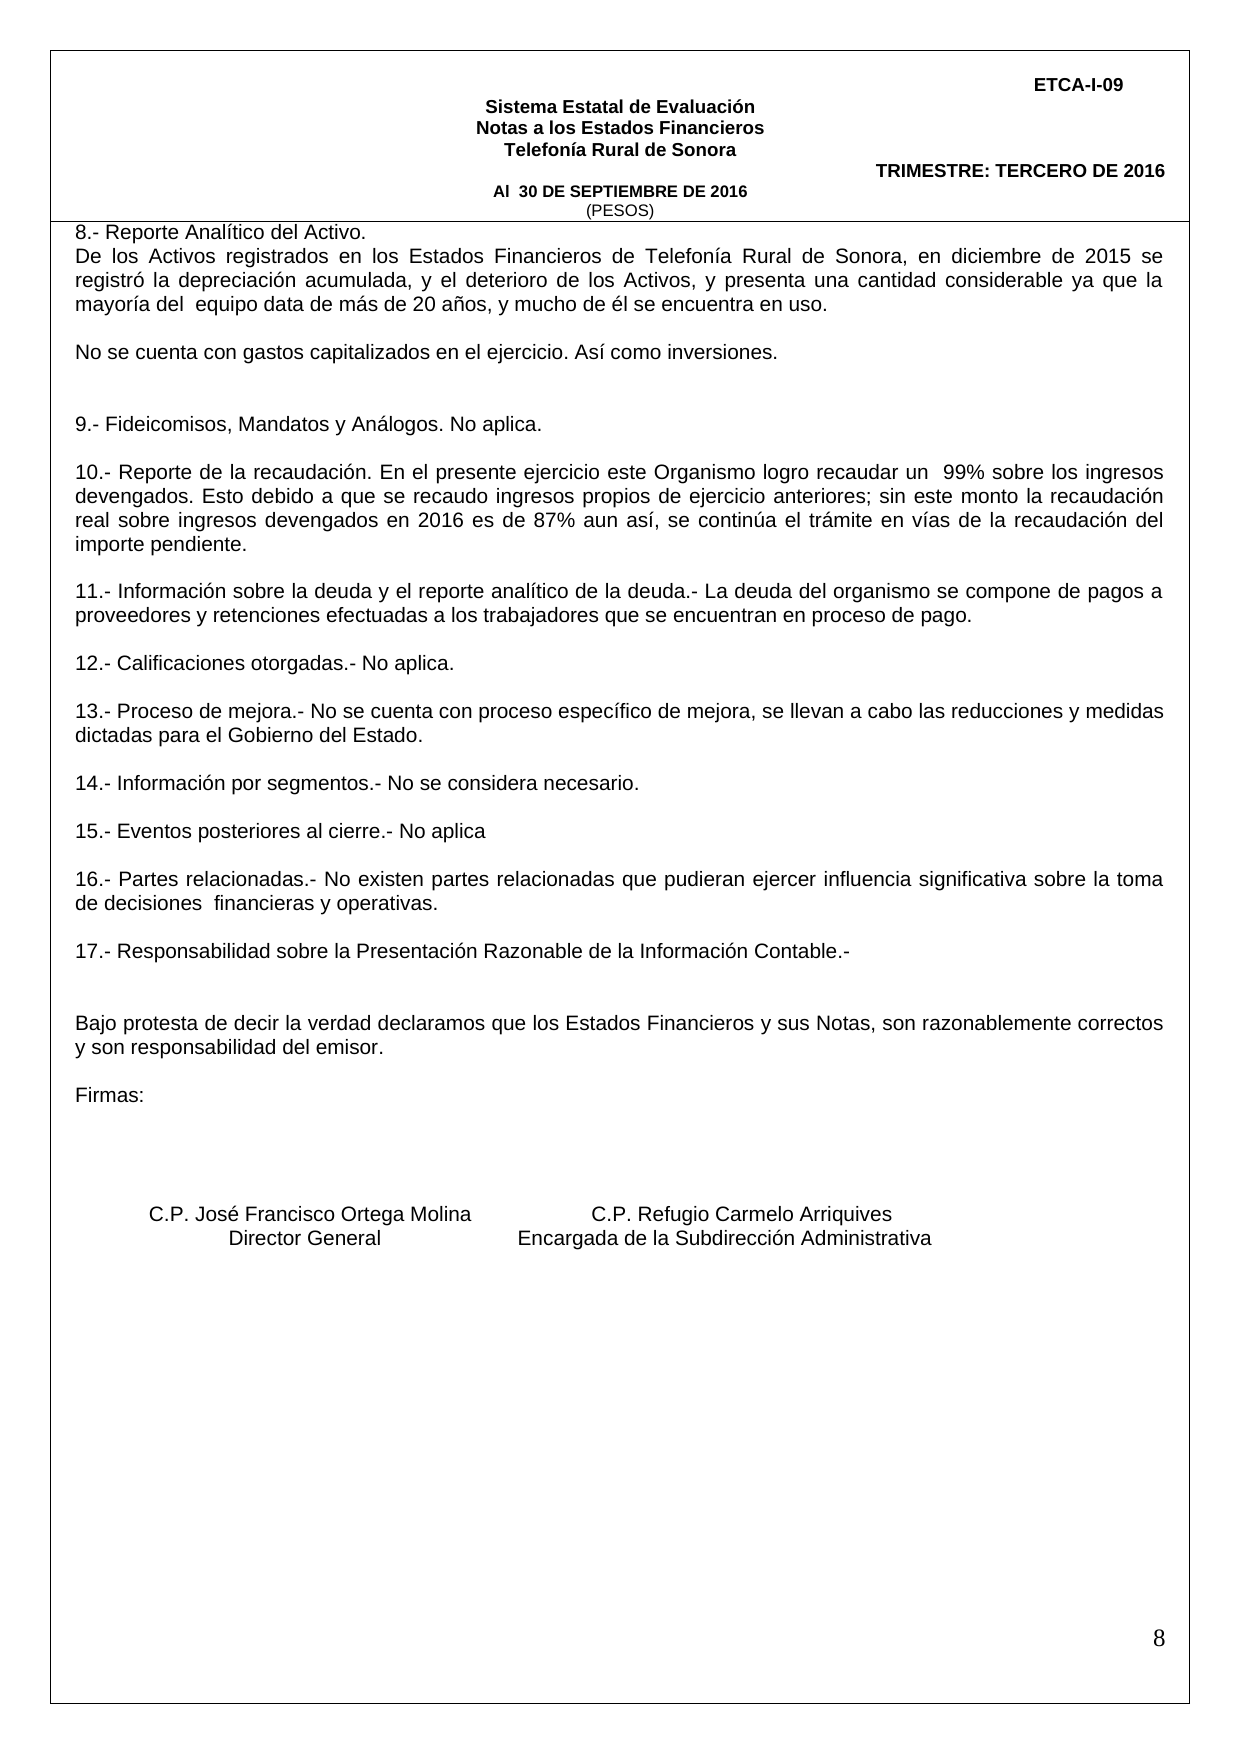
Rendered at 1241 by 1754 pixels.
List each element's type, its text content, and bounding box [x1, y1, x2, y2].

text 16.- Partes relacionadas.- No existen partes relacionadas que pudieran ejercer influencia significativa sobre la toma de decisiones financieras y operativas. [75, 867, 1165, 915]
text C.P. José Francisco Ortega Molina C.P. Refugio Carmelo Arriquives [75, 1202, 1165, 1226]
text 10.- Reporte de la recaudación. En el presente ejercicio este Organismo logro recaudar un 99% sobre los ingresos devengados. Esto debido a que se recaudo ingresos propios de ejercicio anteriores; sin este monto la recaudación real sobre ingresos devengados en 2016 es de 87% aun así, se continúa el trámite en vías de la recaudación del importe pendiente. [75, 459, 1165, 555]
text 9.- Fideicomisos, Mandatos y Análogos. No aplica. [75, 412, 1165, 436]
text 14.- Información por segmentos.- No se considera necesario. [75, 771, 1165, 795]
text Firmas: [75, 1082, 1165, 1106]
text Bajo protesta de decir la verdad declaramos que los Estados Financieros y sus Notas, son razonablemente correctos y son responsabilidad del emisor. [75, 1011, 1165, 1058]
text 13.- Proceso de mejora.- No se cuenta con proceso específico de mejora, se llevan a cabo las reducciones y medidas dictadas para el Gobierno del Estado. [75, 699, 1165, 747]
text 11.- Información sobre la deuda y el reporte analítico de la deuda.- La deuda del organismo se compone de pagos a proveedores y retenciones efectuadas a los trabajadores que se encuentran en proceso de pago. [75, 579, 1165, 627]
text 12.- Calificaciones otorgadas.- No aplica. [75, 651, 1165, 675]
text De los Activos registrados en los Estados Financieros de Telefonía Rural de Sonora, en diciembre de 2015 se registró la depreciación acumulada, y el deterioro de los Activos, y presenta una cantidad considerable ya que la mayoría del equipo data de más de 20 años, y mucho de él se encuentra en uso. [75, 244, 1165, 316]
text Director General Encargada de la Subdirección Administrativa [75, 1226, 1165, 1250]
text No se cuenta con gastos capitalizados en el ejercicio. Así como inversiones. [75, 340, 1165, 364]
text 17.- Responsabilidad sobre la Presentación Razonable de la Información Contable.- [75, 939, 1165, 963]
text 15.- Eventos posteriores al cierre.- No aplica [75, 819, 1165, 843]
text 8.- Reporte Analítico del Activo. [75, 220, 1165, 244]
